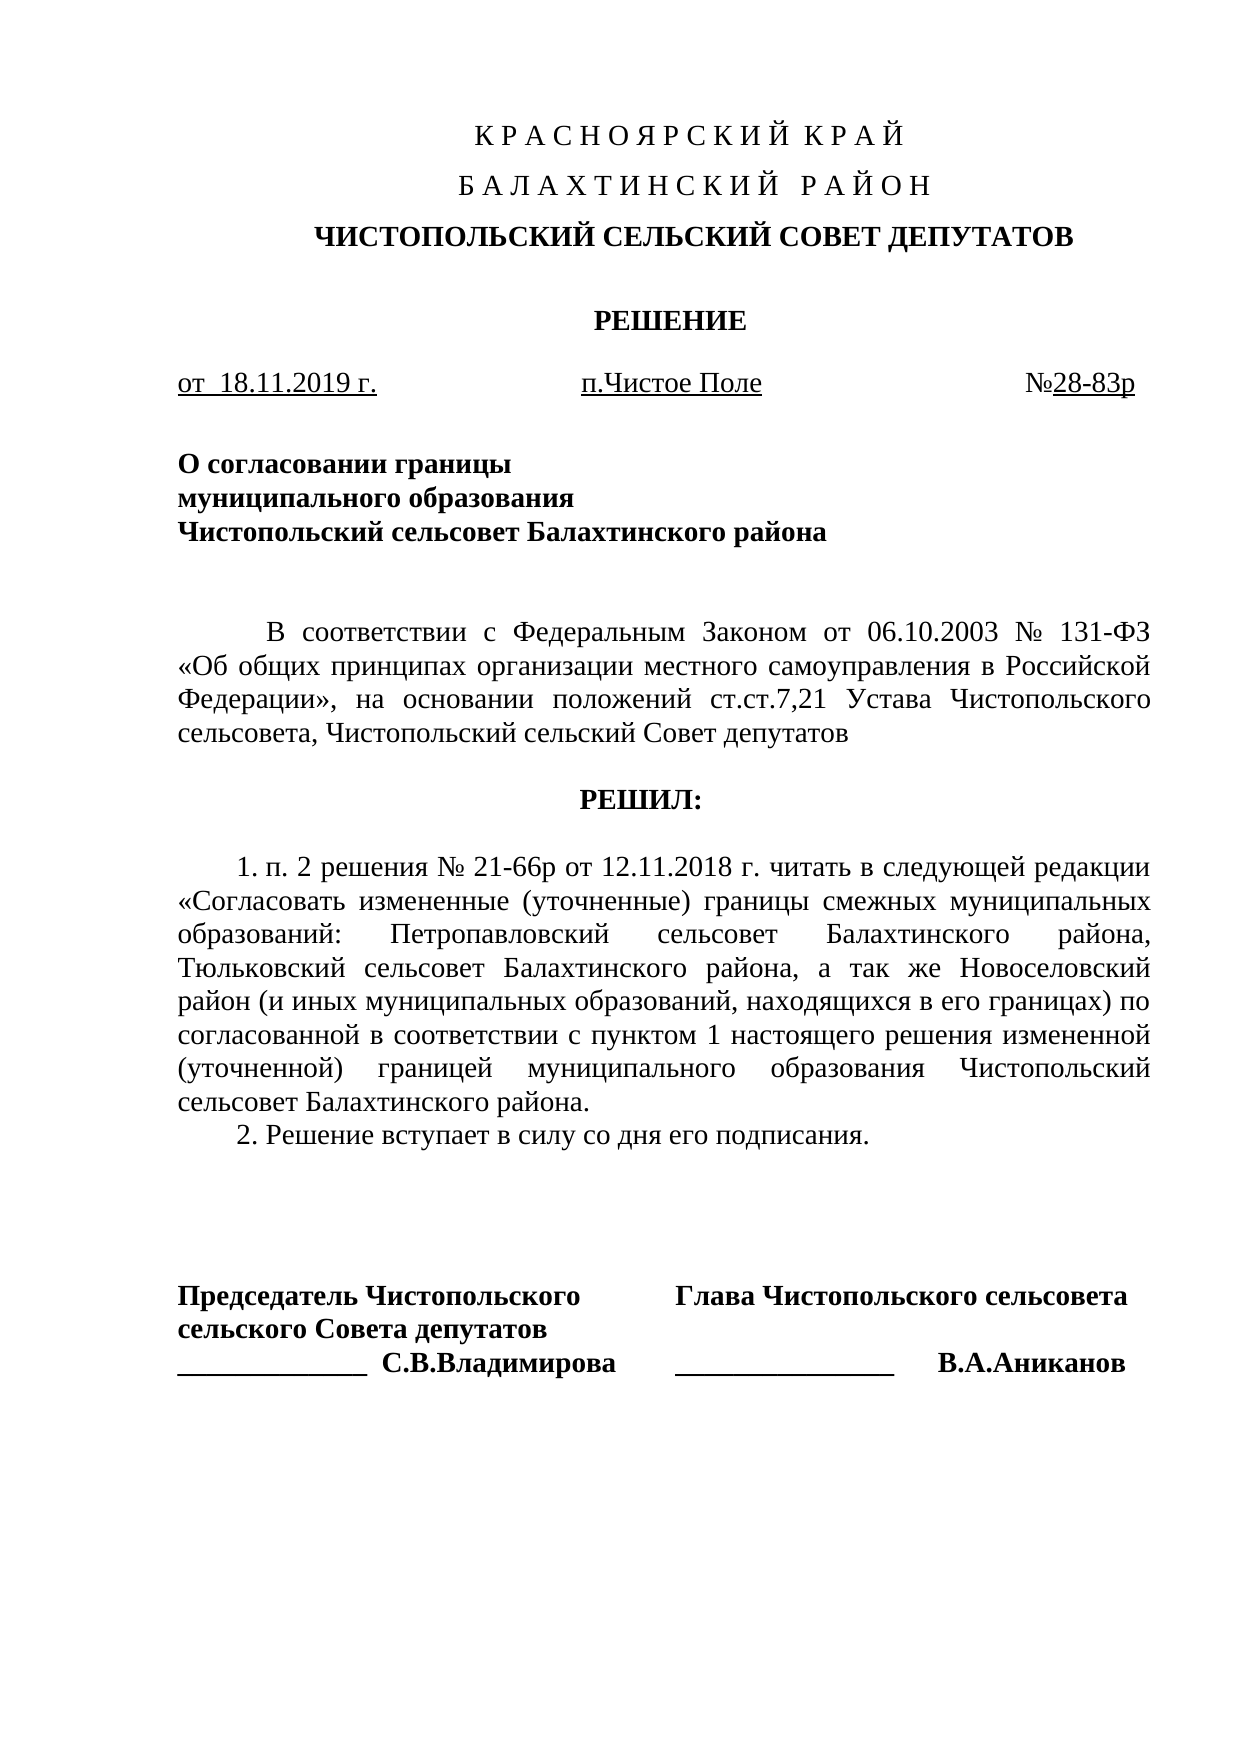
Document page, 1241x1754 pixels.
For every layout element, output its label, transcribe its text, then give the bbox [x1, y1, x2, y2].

text К Р А С Н О Я Р С К И Й К Р А Й [177, 118, 1152, 152]
table_header Глава Чистопольского сельсовета _______________ В.А.Аниканов [664, 1278, 1163, 1403]
text муниципального образования [177, 480, 1152, 514]
table_header Председатель Чистопольского сельского Совета депутатов _____________ С.В.Владимирова [166, 1278, 664, 1403]
text РЕШЕНИЕ [177, 303, 1152, 336]
text 1. п. 2 решения № 21-66р от 12.11.2018 г. читать в следующей редакции «Согласовать измененные (уточненные) границы смежных муниципальных образований: Петропавловский сельсовет Балахтинского района, Тюльковский сельсовет Балахтинского района, а так же Новоселовский район (и иных муниципальных образований, находящихся в его границах) по согласованной в соответствии с пунктом 1 настоящего решения измененной (уточненной) границей муниципального образования Чистопольский сельсовет Балахтинского района. [177, 849, 1152, 1117]
text от 18.11.2019 г. п.Чистое Поле №28-83р [177, 365, 1152, 398]
text Б А Л А Х Т И Н С К И Й Р А Й О Н [177, 168, 1152, 202]
text 2. Решение вступает в силу со дня его подписания. [177, 1117, 1152, 1151]
text О согласовании границы [177, 447, 1152, 480]
text Чистопольский сельсовет Балахтинского района [177, 514, 1152, 547]
text РЕШИЛ: [177, 782, 1152, 816]
text В соответствии с Федеральным Законом от 06.10.2003 № 131-ФЗ «Об общих принципах организации местного самоуправления в Российской Федерации», на основании положений ст.ст.7,21 Устава Чистопольского сельсовета, Чистопольский сельский Совет депутатов [177, 614, 1152, 748]
text ЧИСТОПОЛЬСКИЙ СЕЛЬСКИЙ СОВЕТ ДЕПУТАТОВ [177, 219, 1152, 252]
